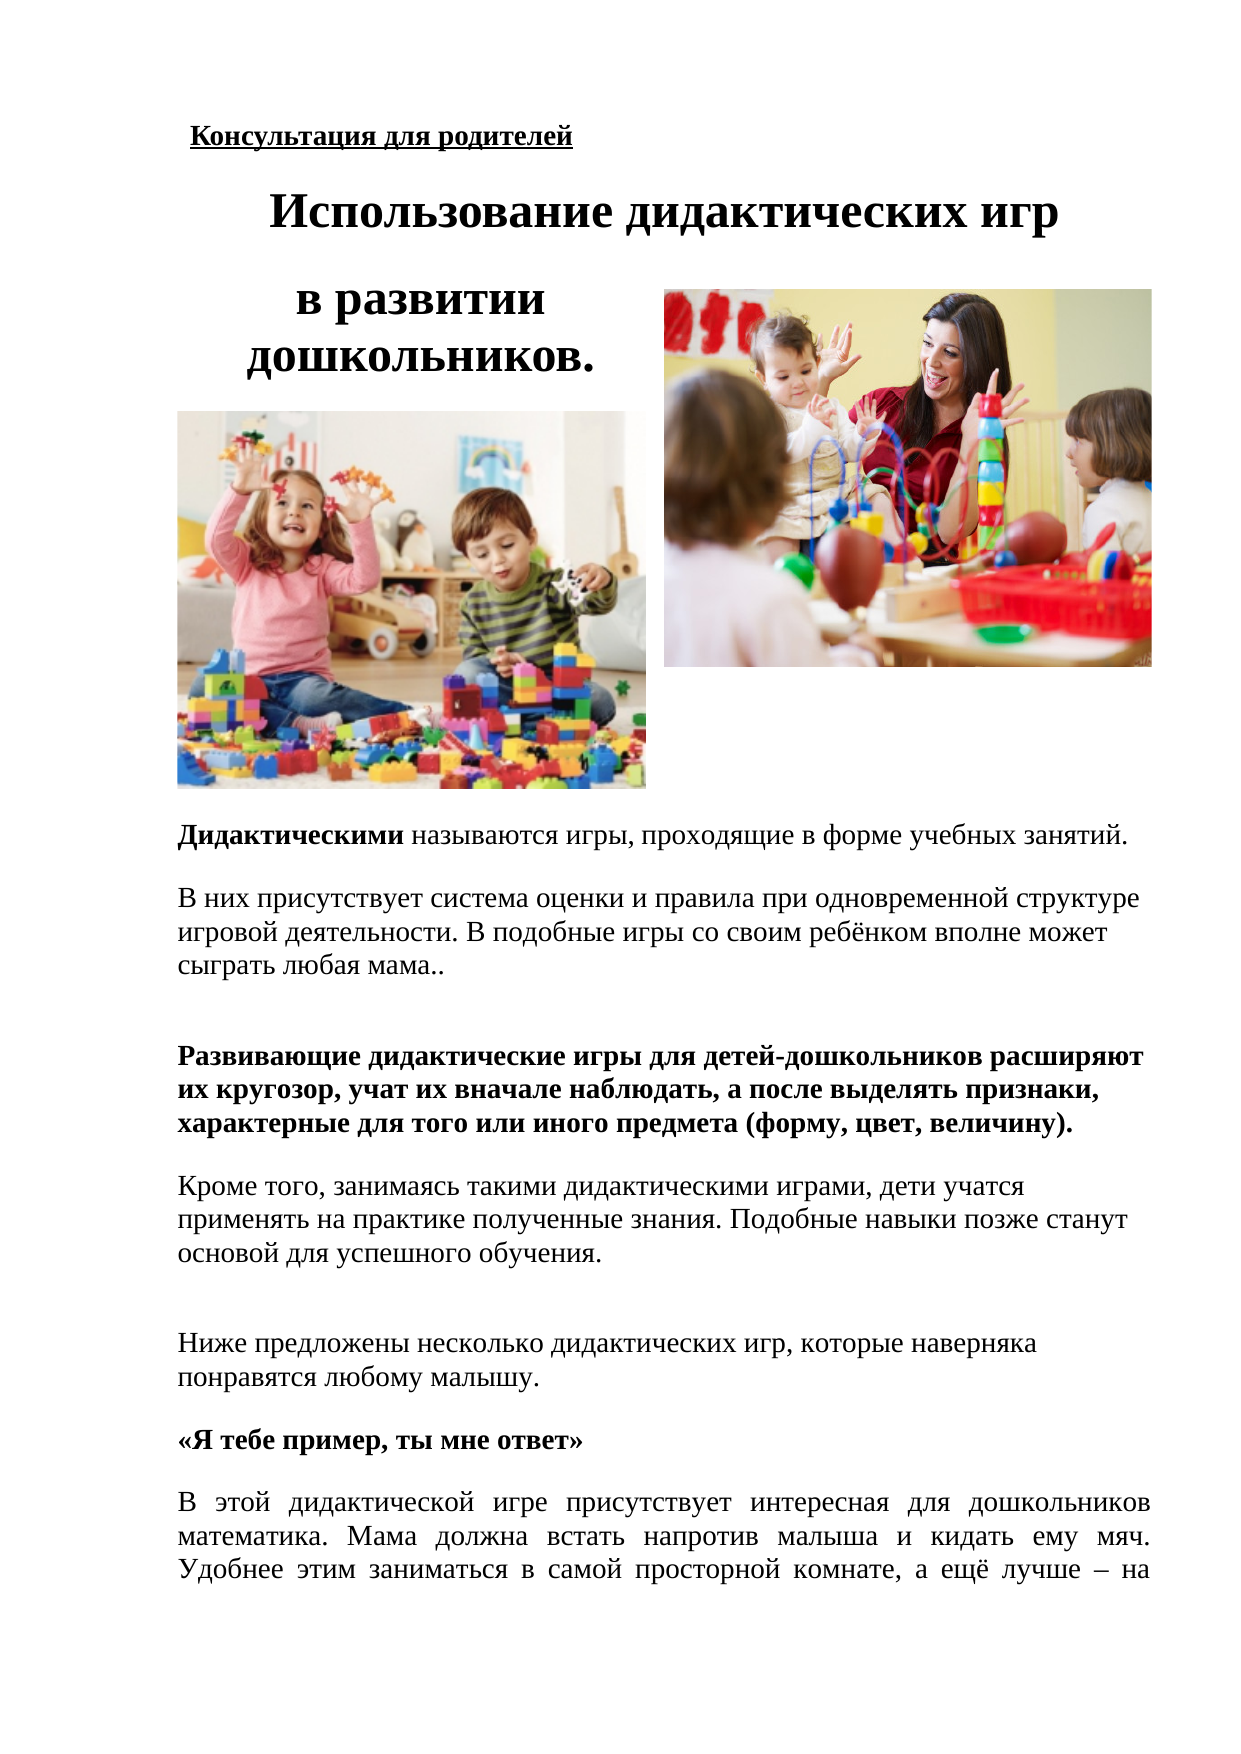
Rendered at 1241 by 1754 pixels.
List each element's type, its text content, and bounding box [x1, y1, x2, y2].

text Использование дидактических игр [177, 181, 1152, 238]
picture [664, 289, 1152, 667]
text Дидактическими называются игры, проходящие в форме учебных занятий. [177, 817, 1152, 851]
text Ниже предложены несколько дидактических игр, которые наверняка понравятся любому малышу. [177, 1326, 1152, 1393]
text Кроме того, занимаясь такими дидактическими играми, дети учатся применять на практике полученные знания. Подобные навыки позже станут основой для успешного обучения. [177, 1168, 1152, 1296]
text В них присутствует система оценки и правила при одновременной структуре игровой деятельности. В подобные игры со своим ребёнком вполне может сыграть любая мама.. [177, 880, 1152, 1009]
text в развитии дошкольников. [177, 267, 1152, 382]
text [177, 1484, 1152, 1585]
picture [177, 411, 646, 789]
text «Я тебе пример, ты мне ответ» [177, 1422, 1152, 1455]
text Развивающие дидактические игры для детей-дошкольников расширяют их кругозор, учат их вначале наблюдать, а после выделять признаки, характерные для того или иного предмета (форму, цвет, величину). [177, 1038, 1152, 1138]
text Консультация для родителей [177, 118, 1152, 152]
